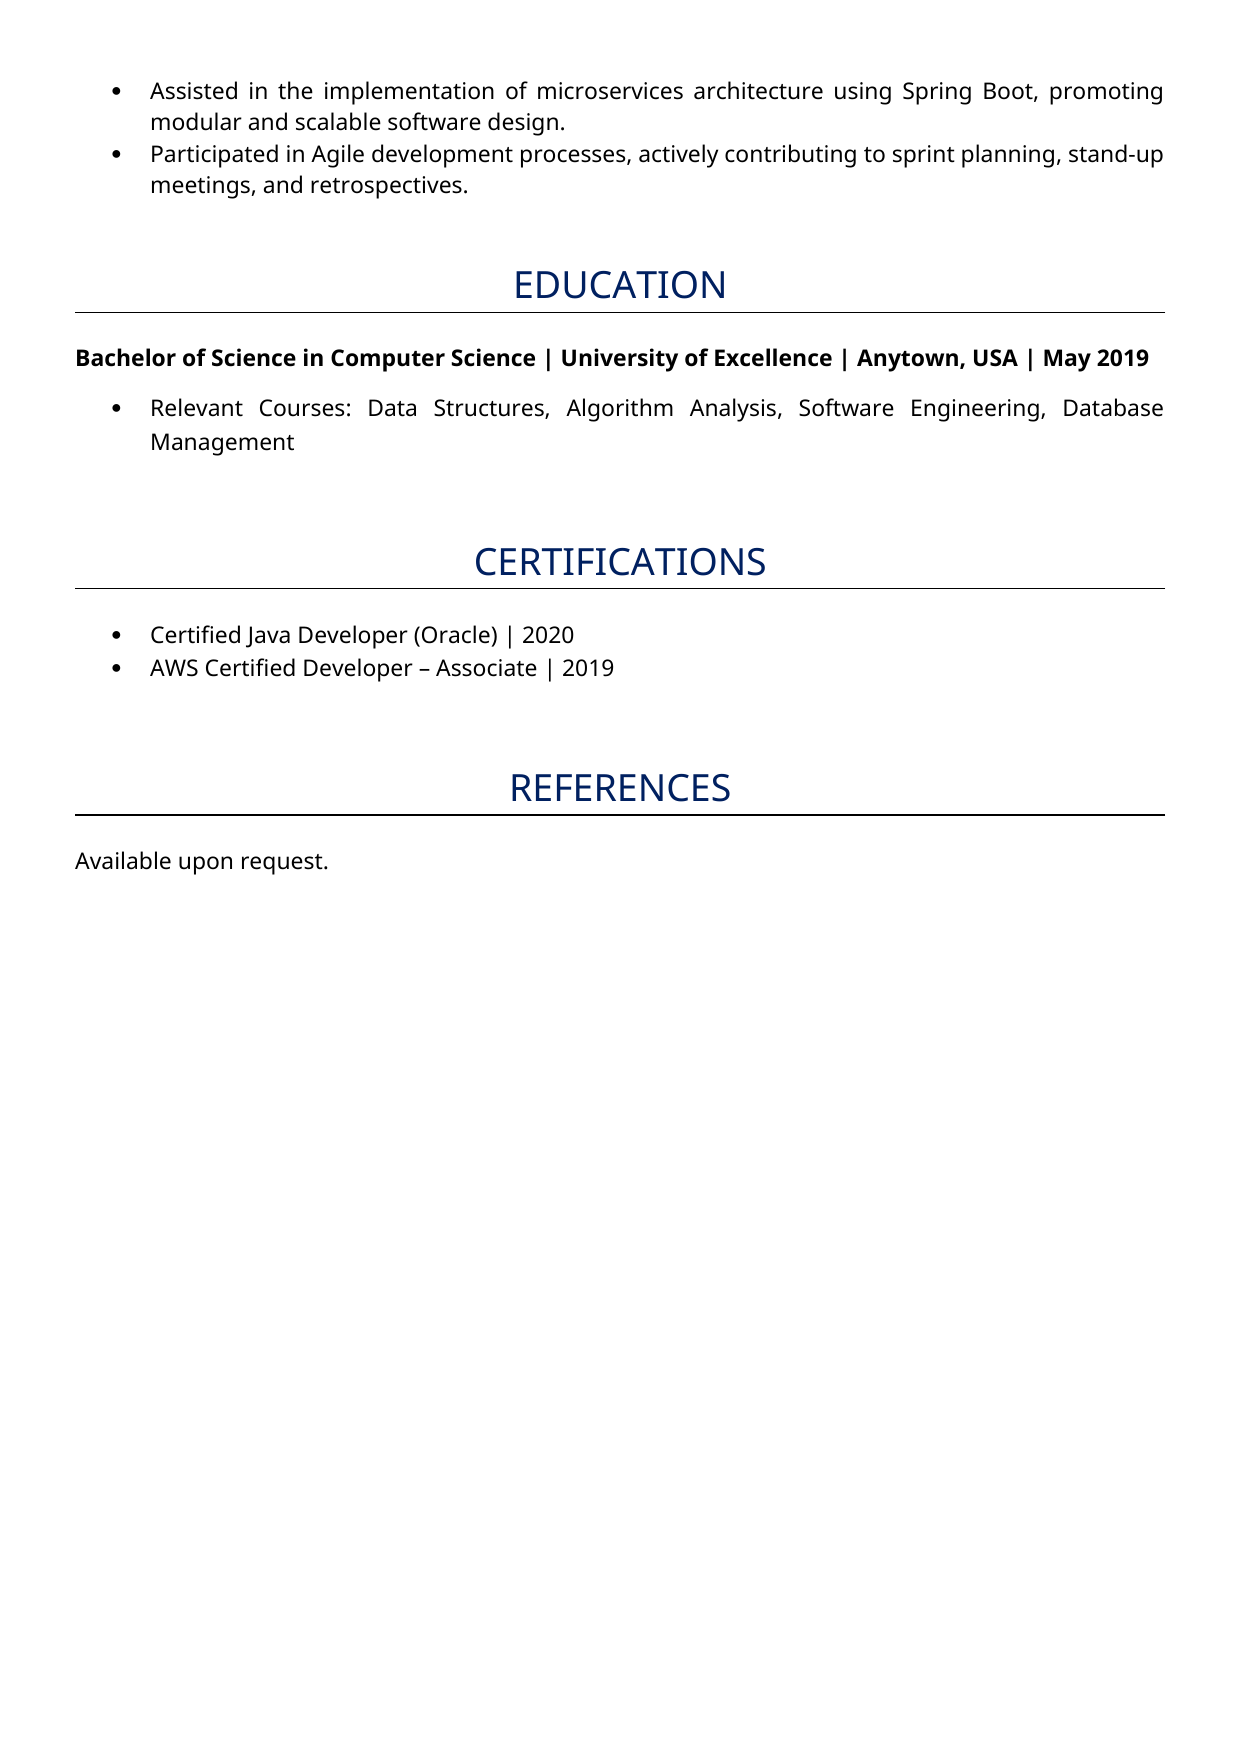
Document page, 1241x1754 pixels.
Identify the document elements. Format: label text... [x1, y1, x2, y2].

subtitle REFERENCES [75, 761, 1165, 814]
text Available upon request. [75, 845, 1165, 876]
list Relevant Courses: Data Structures, Algorithm Analysis, Software Engineering, Database Management [112, 392, 1165, 457]
list Assisted in the implementation of microservices architecture using Spring Boot, promoting modular and scalable software design. [112, 75, 1165, 137]
subtitle EDUCATION [75, 259, 1165, 312]
list AWS Certified Developer – Associate | 2019 [112, 652, 1165, 683]
subtitle CERTIFICATIONS [75, 535, 1165, 588]
list Participated in Agile development processes, actively contributing to sprint planning, stand-up meetings, and retrospectives. [112, 137, 1165, 200]
list Certified Java Developer (Oracle) | 2020 [112, 618, 1165, 650]
text Bachelor of Science in Computer Science | University of Excellence | Anytown, USA | May 2019 [75, 342, 1165, 373]
